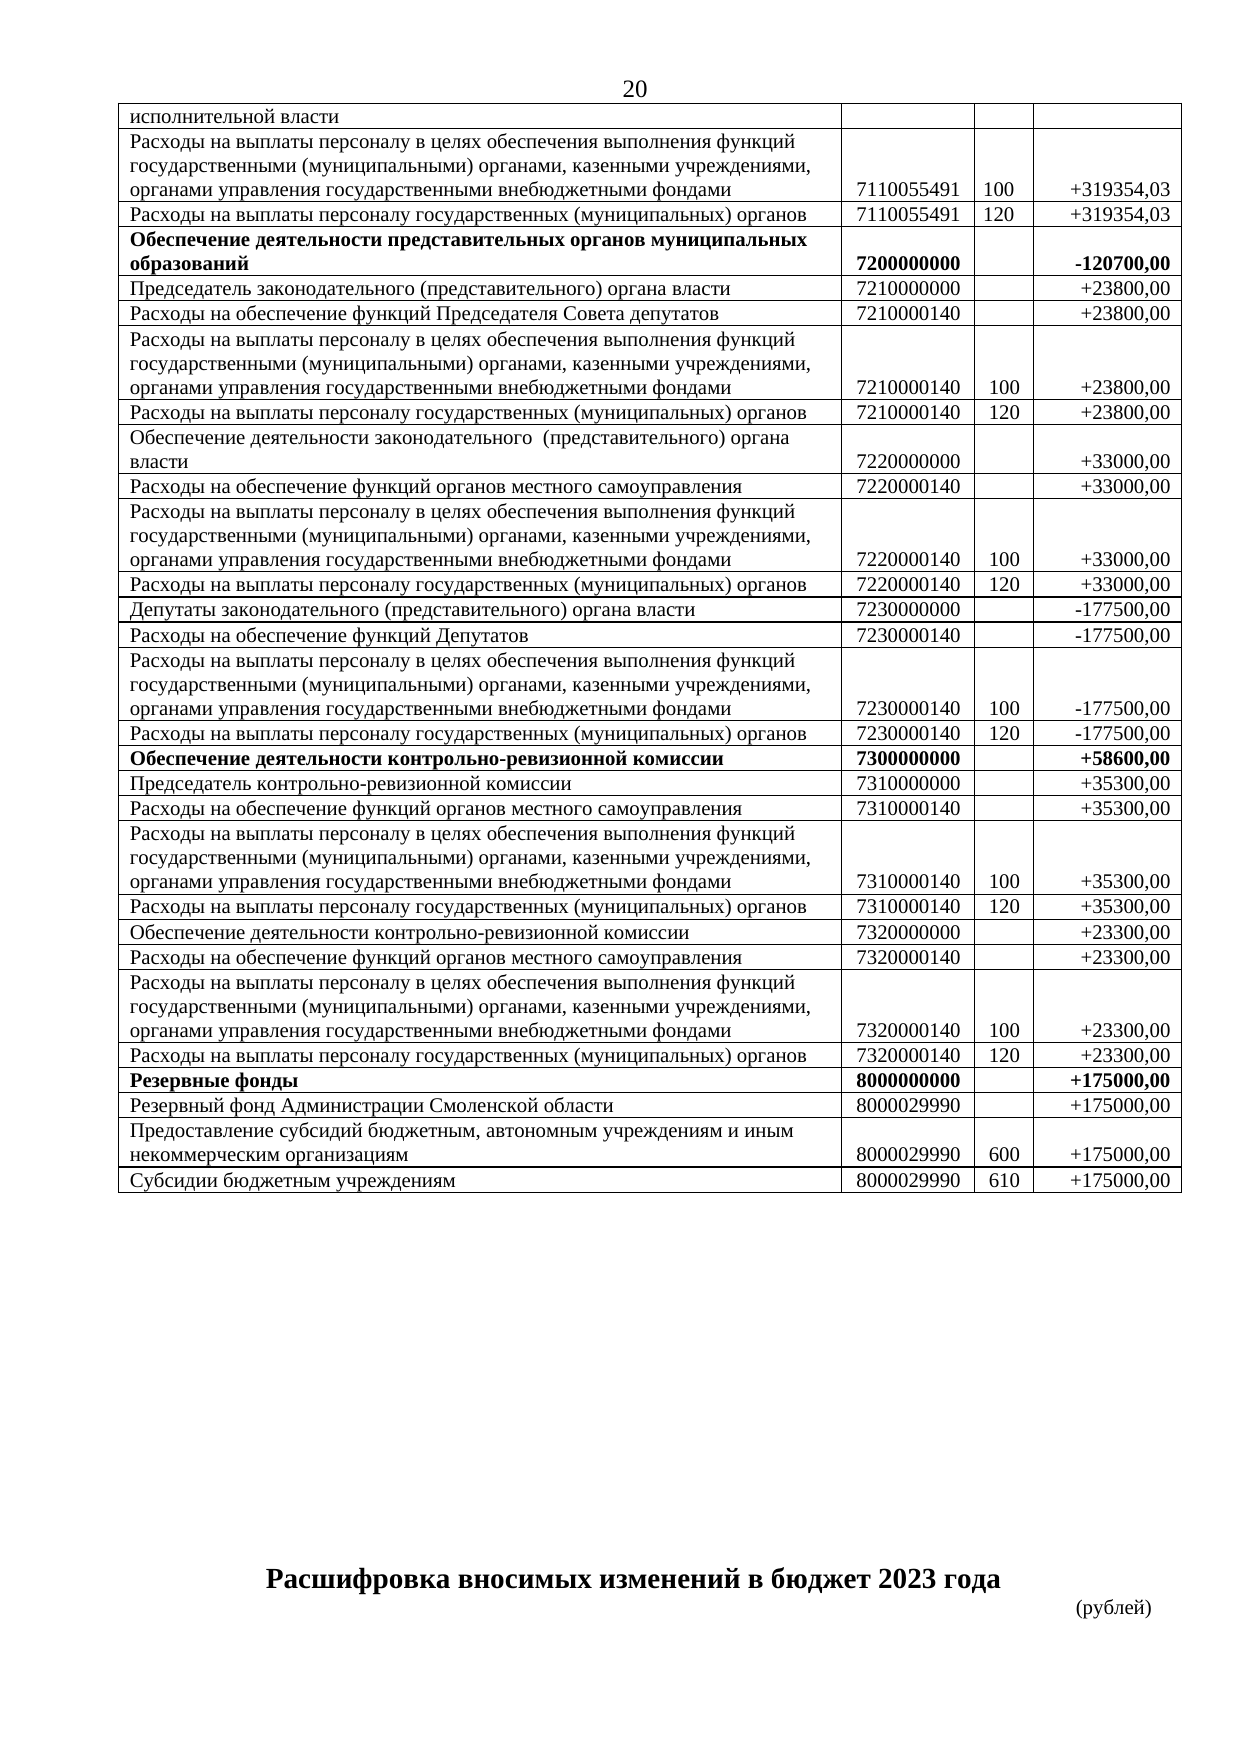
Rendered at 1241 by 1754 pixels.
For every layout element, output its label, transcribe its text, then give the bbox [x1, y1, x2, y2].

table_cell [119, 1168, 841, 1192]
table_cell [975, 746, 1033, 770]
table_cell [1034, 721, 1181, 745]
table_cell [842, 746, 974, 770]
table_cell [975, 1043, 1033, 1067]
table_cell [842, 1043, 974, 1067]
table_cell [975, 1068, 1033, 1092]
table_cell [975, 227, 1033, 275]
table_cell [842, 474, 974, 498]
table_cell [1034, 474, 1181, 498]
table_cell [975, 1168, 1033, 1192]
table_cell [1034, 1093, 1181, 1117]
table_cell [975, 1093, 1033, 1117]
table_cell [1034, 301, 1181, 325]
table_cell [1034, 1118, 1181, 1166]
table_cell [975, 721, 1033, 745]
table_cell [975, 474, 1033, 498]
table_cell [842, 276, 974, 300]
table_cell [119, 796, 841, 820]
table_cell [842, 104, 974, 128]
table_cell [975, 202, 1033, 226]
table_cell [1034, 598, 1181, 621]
text (рублей) [118, 1595, 1152, 1619]
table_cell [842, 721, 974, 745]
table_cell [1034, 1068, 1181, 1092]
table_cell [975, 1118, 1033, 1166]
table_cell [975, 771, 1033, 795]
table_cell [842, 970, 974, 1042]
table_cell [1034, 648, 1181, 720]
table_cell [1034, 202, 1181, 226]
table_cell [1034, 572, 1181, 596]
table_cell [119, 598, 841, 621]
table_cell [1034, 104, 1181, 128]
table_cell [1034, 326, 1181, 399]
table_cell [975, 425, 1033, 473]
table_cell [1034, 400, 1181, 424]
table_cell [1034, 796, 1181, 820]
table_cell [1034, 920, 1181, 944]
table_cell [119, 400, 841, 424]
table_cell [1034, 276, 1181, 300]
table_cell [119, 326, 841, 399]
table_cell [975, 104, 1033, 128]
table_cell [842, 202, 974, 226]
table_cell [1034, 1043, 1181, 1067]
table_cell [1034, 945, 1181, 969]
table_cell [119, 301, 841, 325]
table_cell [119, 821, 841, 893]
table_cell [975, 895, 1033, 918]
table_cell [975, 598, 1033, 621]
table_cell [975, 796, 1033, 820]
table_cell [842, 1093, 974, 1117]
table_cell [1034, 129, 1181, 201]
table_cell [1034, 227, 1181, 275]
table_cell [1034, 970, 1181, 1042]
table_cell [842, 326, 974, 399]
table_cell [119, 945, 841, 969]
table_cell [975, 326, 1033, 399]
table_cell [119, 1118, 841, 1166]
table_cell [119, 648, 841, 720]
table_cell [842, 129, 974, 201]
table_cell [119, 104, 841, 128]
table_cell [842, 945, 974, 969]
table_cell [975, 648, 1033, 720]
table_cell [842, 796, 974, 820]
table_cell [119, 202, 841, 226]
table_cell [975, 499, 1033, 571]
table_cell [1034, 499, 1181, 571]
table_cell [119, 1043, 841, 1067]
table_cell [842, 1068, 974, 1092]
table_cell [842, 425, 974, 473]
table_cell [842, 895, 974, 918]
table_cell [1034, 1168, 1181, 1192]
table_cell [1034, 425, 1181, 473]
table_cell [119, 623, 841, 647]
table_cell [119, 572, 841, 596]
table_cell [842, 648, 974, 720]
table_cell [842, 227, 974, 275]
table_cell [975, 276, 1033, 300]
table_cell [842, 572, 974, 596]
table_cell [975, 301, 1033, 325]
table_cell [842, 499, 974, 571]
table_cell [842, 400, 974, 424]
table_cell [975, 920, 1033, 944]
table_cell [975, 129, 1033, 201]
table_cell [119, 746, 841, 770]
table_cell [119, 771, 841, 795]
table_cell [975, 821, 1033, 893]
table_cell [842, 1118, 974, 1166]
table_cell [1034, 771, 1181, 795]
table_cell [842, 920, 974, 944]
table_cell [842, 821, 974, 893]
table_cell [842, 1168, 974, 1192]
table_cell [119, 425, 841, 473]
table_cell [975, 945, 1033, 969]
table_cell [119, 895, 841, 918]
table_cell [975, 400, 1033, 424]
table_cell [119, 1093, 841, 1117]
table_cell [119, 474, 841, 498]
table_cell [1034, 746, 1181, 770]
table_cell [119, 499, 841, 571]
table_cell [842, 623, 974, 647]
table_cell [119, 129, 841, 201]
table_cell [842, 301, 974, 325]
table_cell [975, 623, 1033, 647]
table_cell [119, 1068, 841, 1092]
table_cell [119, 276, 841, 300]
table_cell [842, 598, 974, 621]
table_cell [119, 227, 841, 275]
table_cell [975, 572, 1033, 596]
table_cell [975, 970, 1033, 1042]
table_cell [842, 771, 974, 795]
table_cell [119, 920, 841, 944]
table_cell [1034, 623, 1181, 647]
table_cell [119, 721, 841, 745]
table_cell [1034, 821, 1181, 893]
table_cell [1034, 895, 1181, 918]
text Расшифровка вносимых изменений в бюджет 2023 года [192, 1562, 1152, 1595]
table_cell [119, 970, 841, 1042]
